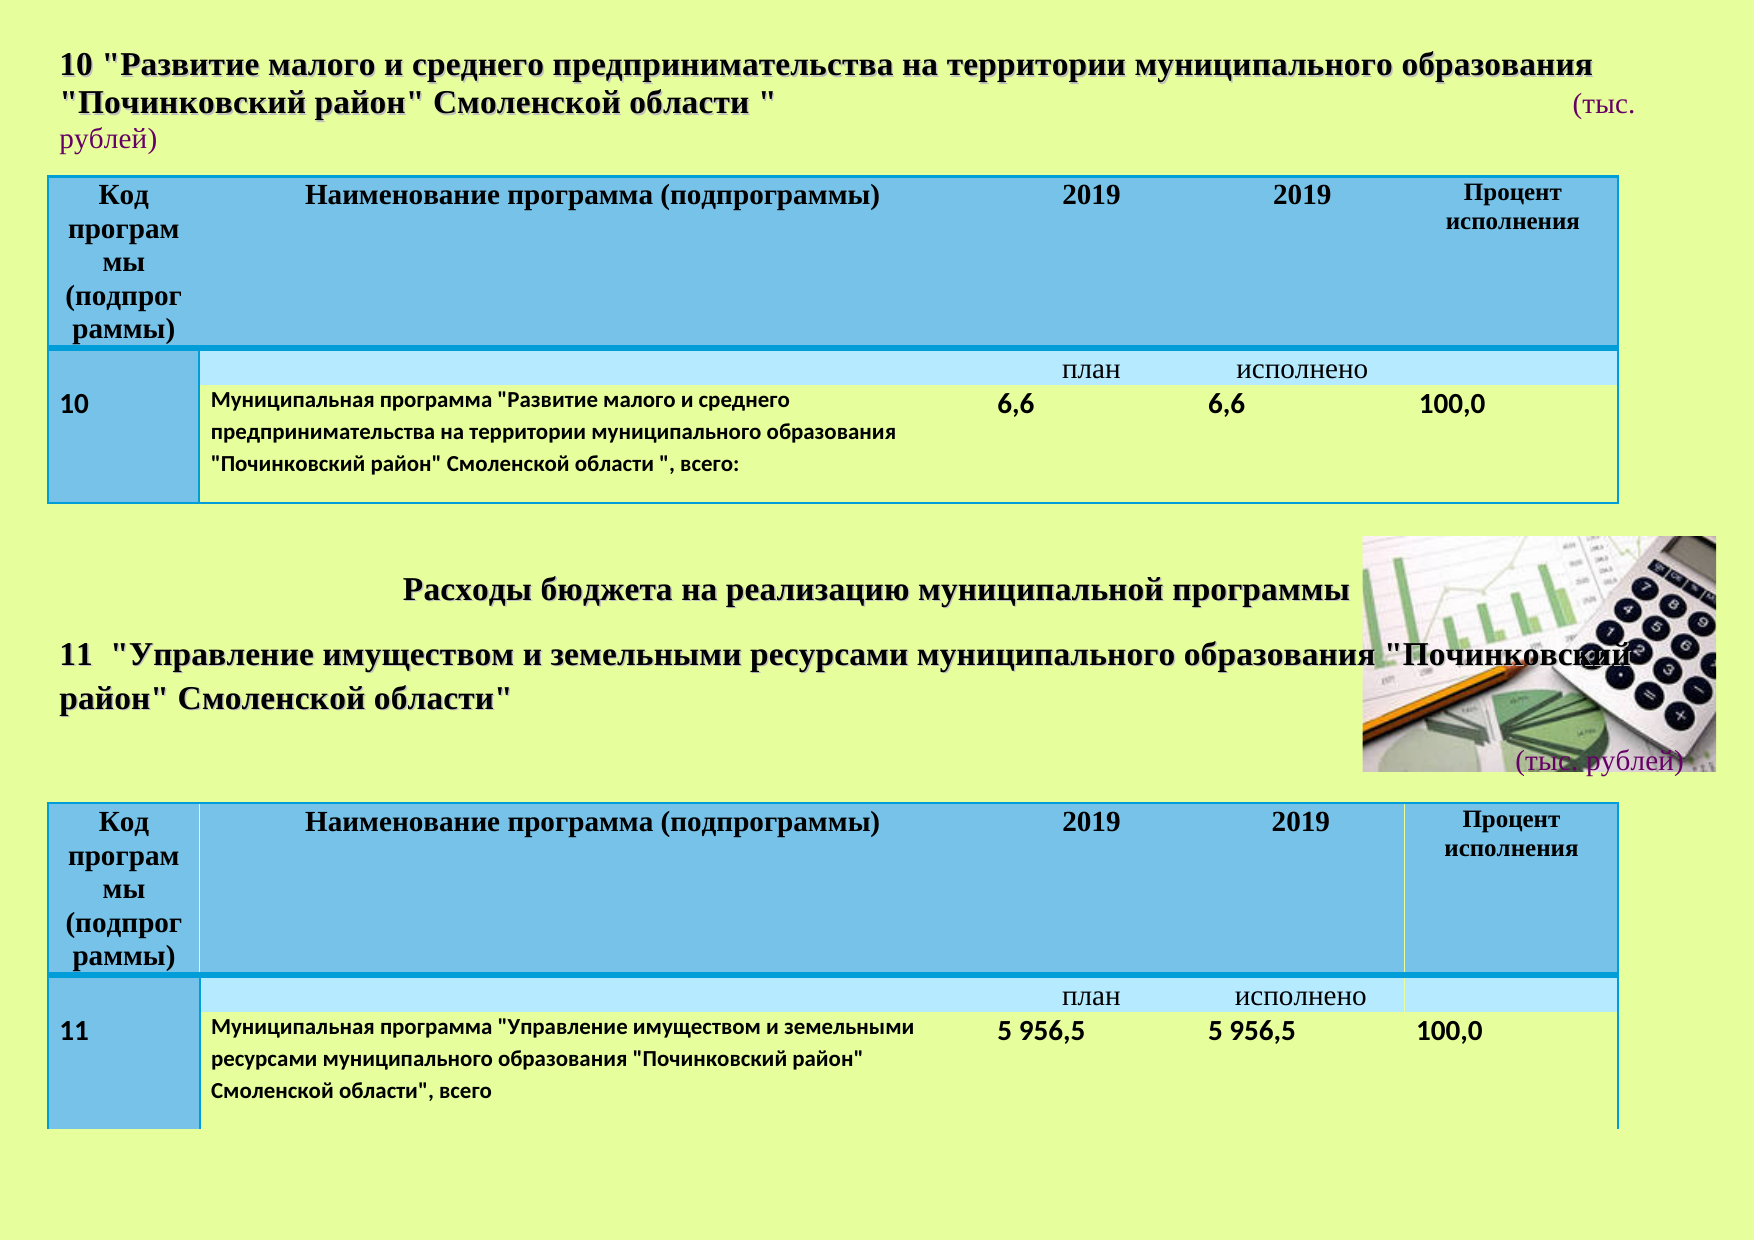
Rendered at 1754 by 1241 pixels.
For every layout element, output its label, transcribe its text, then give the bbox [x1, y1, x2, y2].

text 11 "Управление имуществом и земельными ресурсами муниципального образования "Починковский район" Смоленской области" [59, 634, 1695, 716]
table_cell 6,6 [986, 385, 1197, 502]
table_cell 10 [49, 385, 198, 502]
text (тыс. рублей) [59, 743, 1695, 776]
table_header 2019 [1197, 178, 1407, 345]
table_cell исполнено [1197, 351, 1407, 385]
text 10 "Развитие малого и среднего предпринимательства на территории муниципального образования "Починковский район" Смоленской области " (тыс. рублей) [59, 44, 1695, 154]
table_cell [49, 351, 198, 385]
table_cell Муниципальная программа "Управление имуществом и земельными ресурсами муниципального образования "Починковский район" Смоленской области", всего [201, 1012, 986, 1129]
table_cell [1405, 978, 1617, 1012]
table_header Процент исполнения [1405, 804, 1617, 972]
table_cell исполнено [1197, 978, 1404, 1012]
picture [1362, 536, 1717, 772]
table_cell 5 956,5 [1197, 1012, 1404, 1129]
table_cell план [986, 351, 1197, 385]
table_header Наименование программа (подпрограммы) [199, 178, 986, 345]
table_header 2019 [986, 804, 1197, 972]
table_cell план [986, 978, 1197, 1012]
table_header 2019 [1197, 804, 1404, 972]
table_cell 11 [49, 1012, 199, 1129]
table_cell 100,0 [1407, 385, 1617, 502]
table_cell 5 956,5 [986, 1012, 1197, 1129]
table_cell [49, 978, 199, 1012]
table_header Код программы (подпрограммы) [49, 178, 199, 345]
table_cell [200, 351, 986, 385]
table_cell [201, 978, 986, 1012]
table_header Наименование программа (подпрограммы) [200, 804, 986, 972]
table_cell 6,6 [1197, 385, 1407, 502]
table_cell Муниципальная программа "Развитие малого и среднего предпринимательства на территории муниципального образования "Починковский район" Смоленской области ", всего: [200, 385, 986, 502]
text Расходы бюджета на реализацию муниципальной программы [59, 569, 1695, 607]
table_header Процент исполнения [1407, 178, 1617, 345]
table_header 2019 [986, 178, 1197, 345]
table_header Код программы (подпрограммы) [49, 804, 199, 972]
table_cell [1407, 351, 1617, 385]
table_cell 100,0 [1405, 1012, 1617, 1129]
